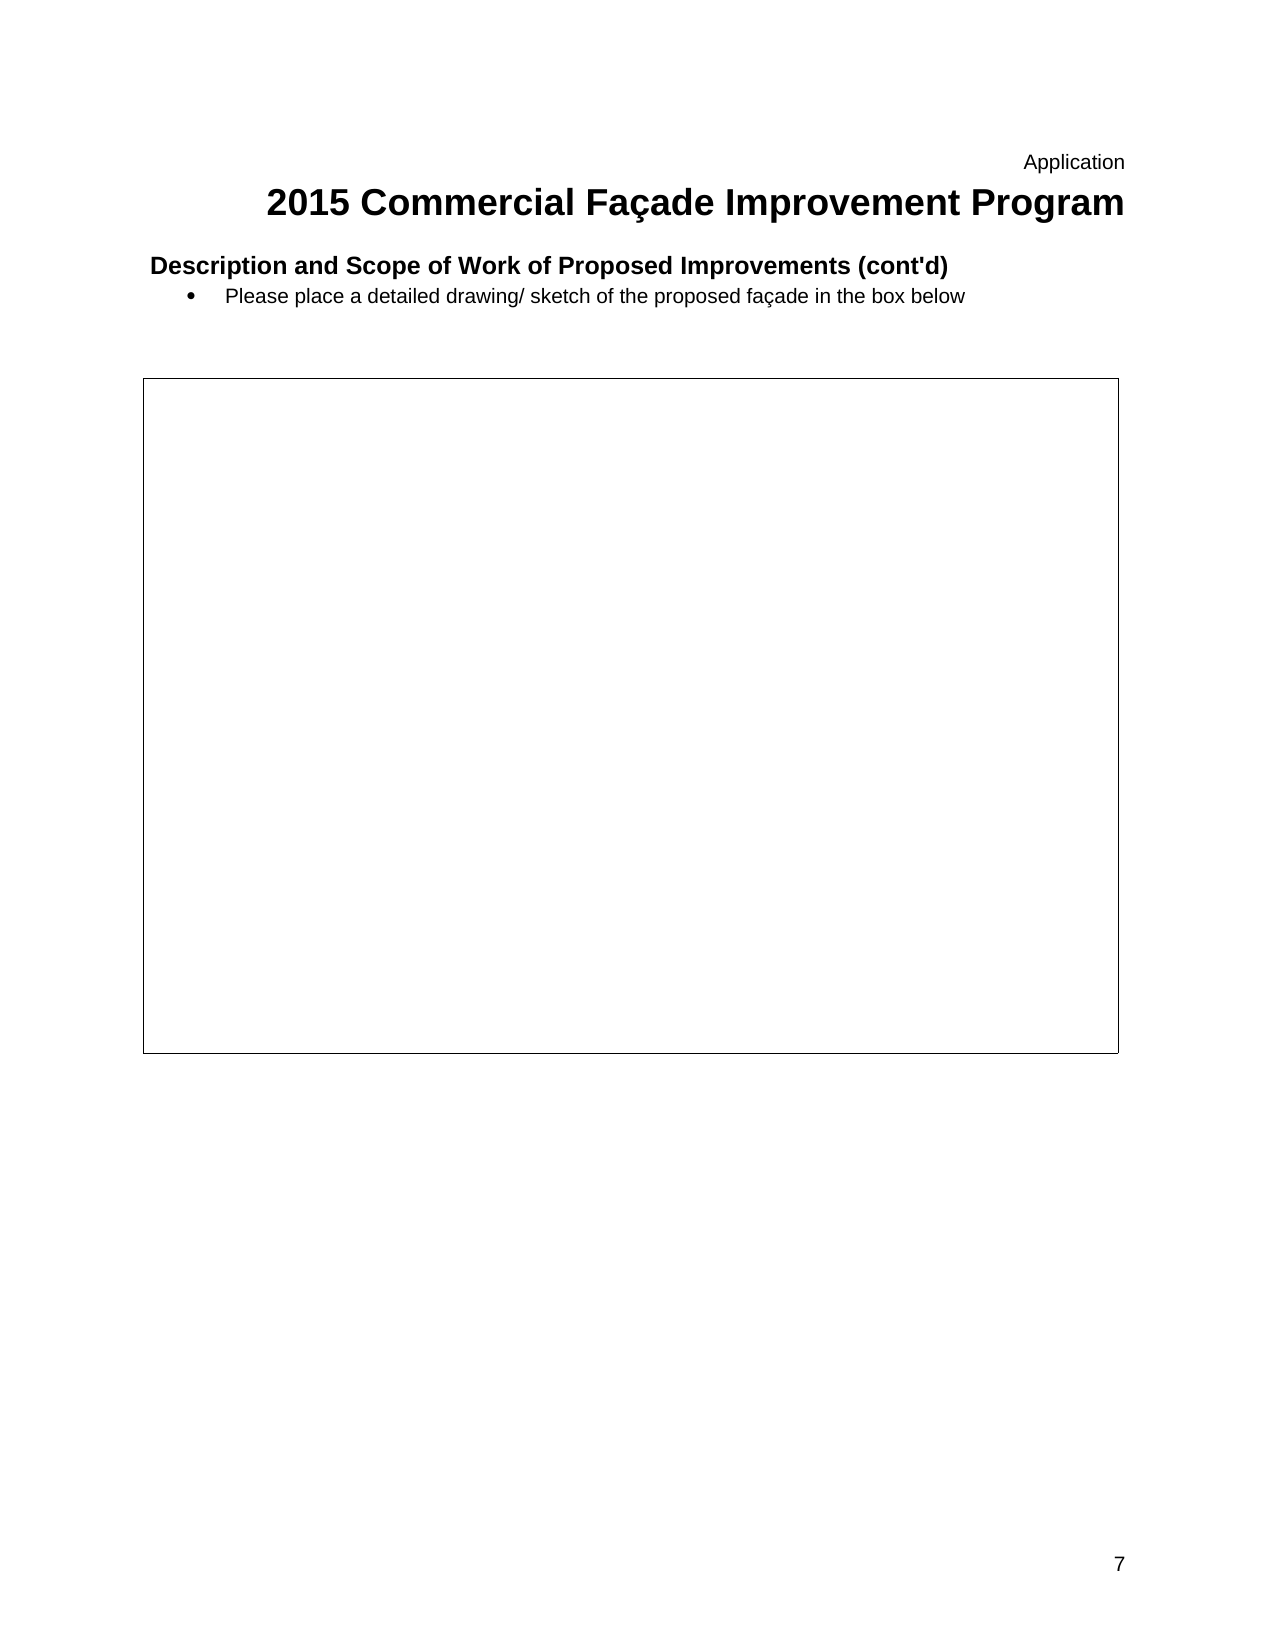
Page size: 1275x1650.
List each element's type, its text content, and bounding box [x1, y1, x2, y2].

list Please place a detailed drawing/ sketch of the proposed façade in the box below [187, 284, 1125, 308]
subtitle Description and Scope of Work of Proposed Improvements (cont'd) [150, 251, 1125, 279]
text Application 2015 Commercial Façade Improvement Program [150, 150, 1125, 223]
